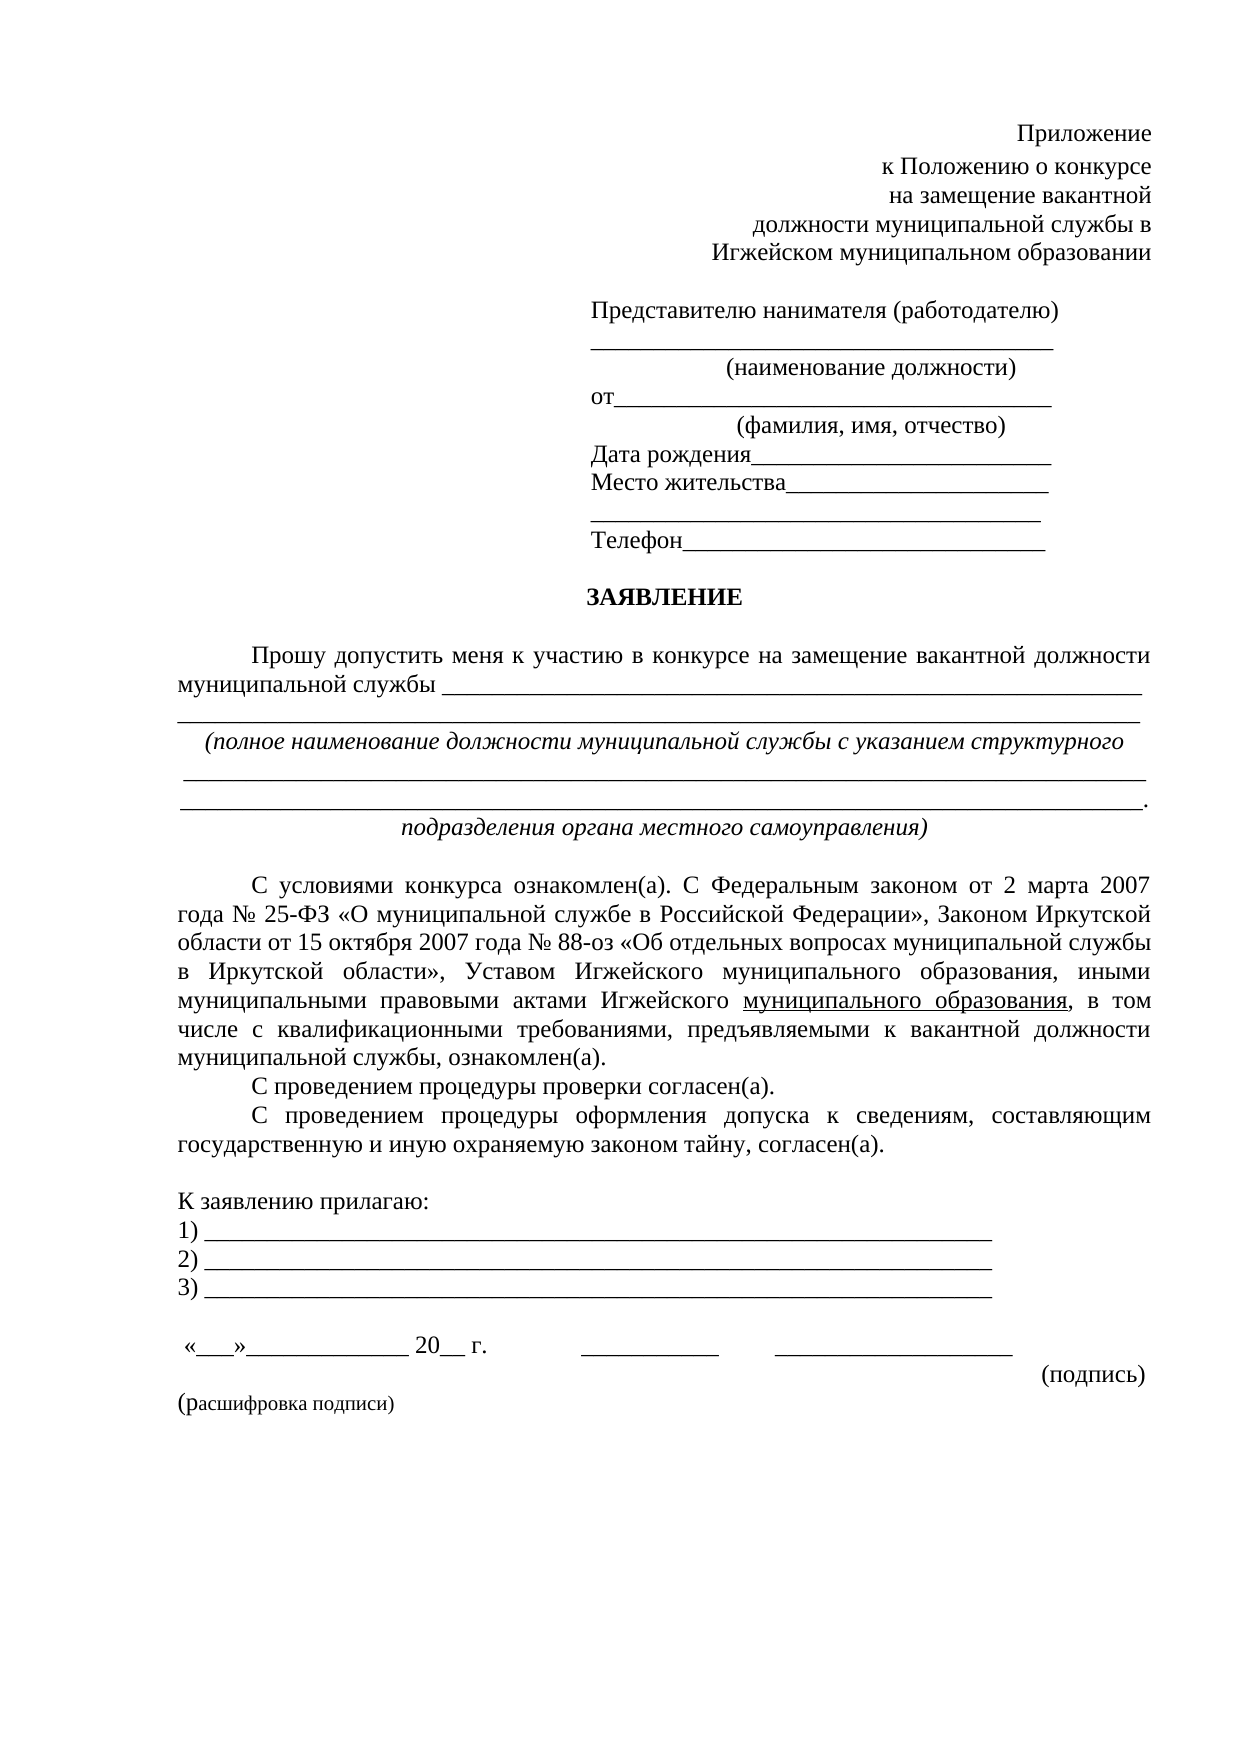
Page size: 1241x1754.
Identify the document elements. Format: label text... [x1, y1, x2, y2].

text (наименование должности) [591, 352, 1152, 381]
text 3) _______________________________________________________________ [177, 1272, 1152, 1301]
text Прошу допустить меня к участию в конкурсе на замещение вакантной должности муниципальной службы ________________________________________________________ [177, 640, 1152, 697]
text _____________________________________________________________________________ [177, 697, 1152, 726]
text __________________________________________________________________________________________________________________________________________________________. [177, 755, 1152, 812]
text (полное наименование должности муниципальной службы с указанием структурного [177, 726, 1152, 755]
text Телефон_____________________________ [591, 525, 1152, 554]
text (фамилия, имя, отчество) [591, 410, 1152, 439]
text должности муниципальной службы в Игжейском муниципальном образовании [709, 209, 1152, 266]
text от___________________________________ [591, 381, 1152, 410]
text Приложение [709, 118, 1152, 147]
text ____________________________________ [591, 496, 1152, 525]
text ЗАЯВЛЕНИЕ [177, 582, 1152, 611]
text 1) _______________________________________________________________ [177, 1215, 1152, 1244]
text К заявлению прилагаю: [177, 1186, 1152, 1215]
text (подпись) (расшифровка подписи) [177, 1359, 1152, 1416]
text 2) _______________________________________________________________ [177, 1244, 1152, 1272]
text _____________________________________ [591, 324, 1152, 352]
text Место жительства_____________________ [591, 467, 1152, 496]
text к Положению о конкурсе [709, 151, 1152, 180]
text Представителю нанимателя (работодателю) [591, 295, 1152, 324]
text подразделения органа местного самоуправления) [177, 812, 1152, 841]
text «___»_____________ 20__ г. ___________ ___________________ [177, 1330, 1152, 1359]
text на замещение вакантной [709, 180, 1152, 209]
text С проведением процедуры оформления допуска к сведениям, составляющим государственную и иную охраняемую законом тайну, согласен(а). [177, 1100, 1152, 1157]
text Дата рождения________________________ [591, 439, 1152, 467]
text С проведением процедуры проверки согласен(а). [177, 1071, 1152, 1100]
text С условиями конкурса ознакомлен(а). С Федеральным законом от 2 марта 2007 года № 25-ФЗ «О муниципальной службе в Российской Федерации», Законом Иркутской области от 15 октября 2007 года № 88-оз «Об отдельных вопросах муниципальной службы в Иркутской области», Уставом Игжейского муниципального образования, иными муниципальными правовыми актами Игжейского муниципального образования, в том числе с квалификационными требованиями, предъявляемыми к вакантной должности муниципальной службы, ознакомлен(а). [177, 870, 1152, 1071]
